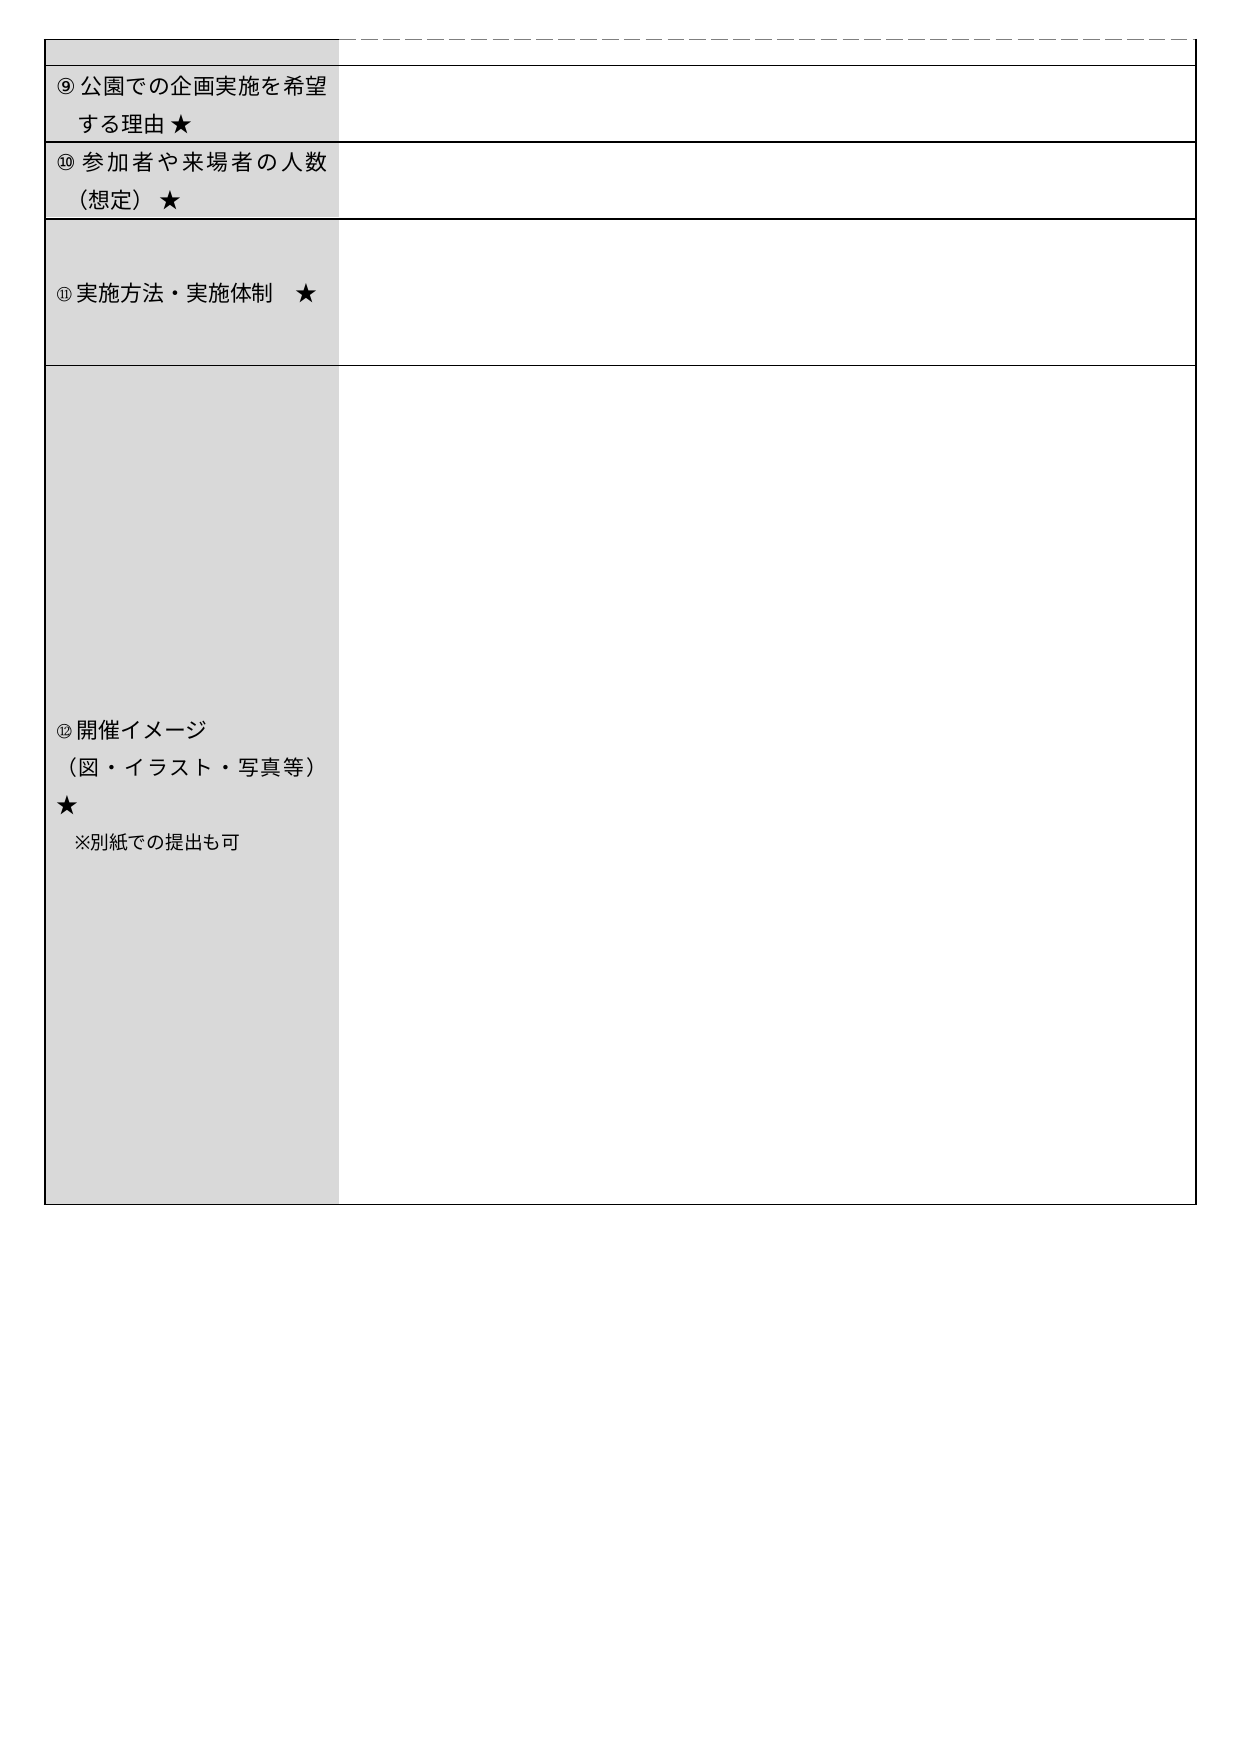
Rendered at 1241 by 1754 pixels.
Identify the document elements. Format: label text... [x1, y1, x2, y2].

table_cell [339, 66, 1195, 141]
table_cell ⑩参加者や来場者の人数（想定） ★ [46, 143, 339, 217]
table_cell ⑫開催イメージ （図・イラスト・写真等） ★ ※別紙での提出も可 [46, 366, 339, 1204]
table_cell ⑪実施方法・実施体制 ★ [46, 220, 339, 365]
table_cell ⑨公園での企画実施を希望する理由 ★ [46, 66, 339, 141]
table_cell [339, 220, 1195, 365]
table_cell [339, 366, 1195, 1204]
table_cell c 実施公園（確定後に記入） [339, 39, 1195, 65]
table_cell [339, 143, 1195, 217]
